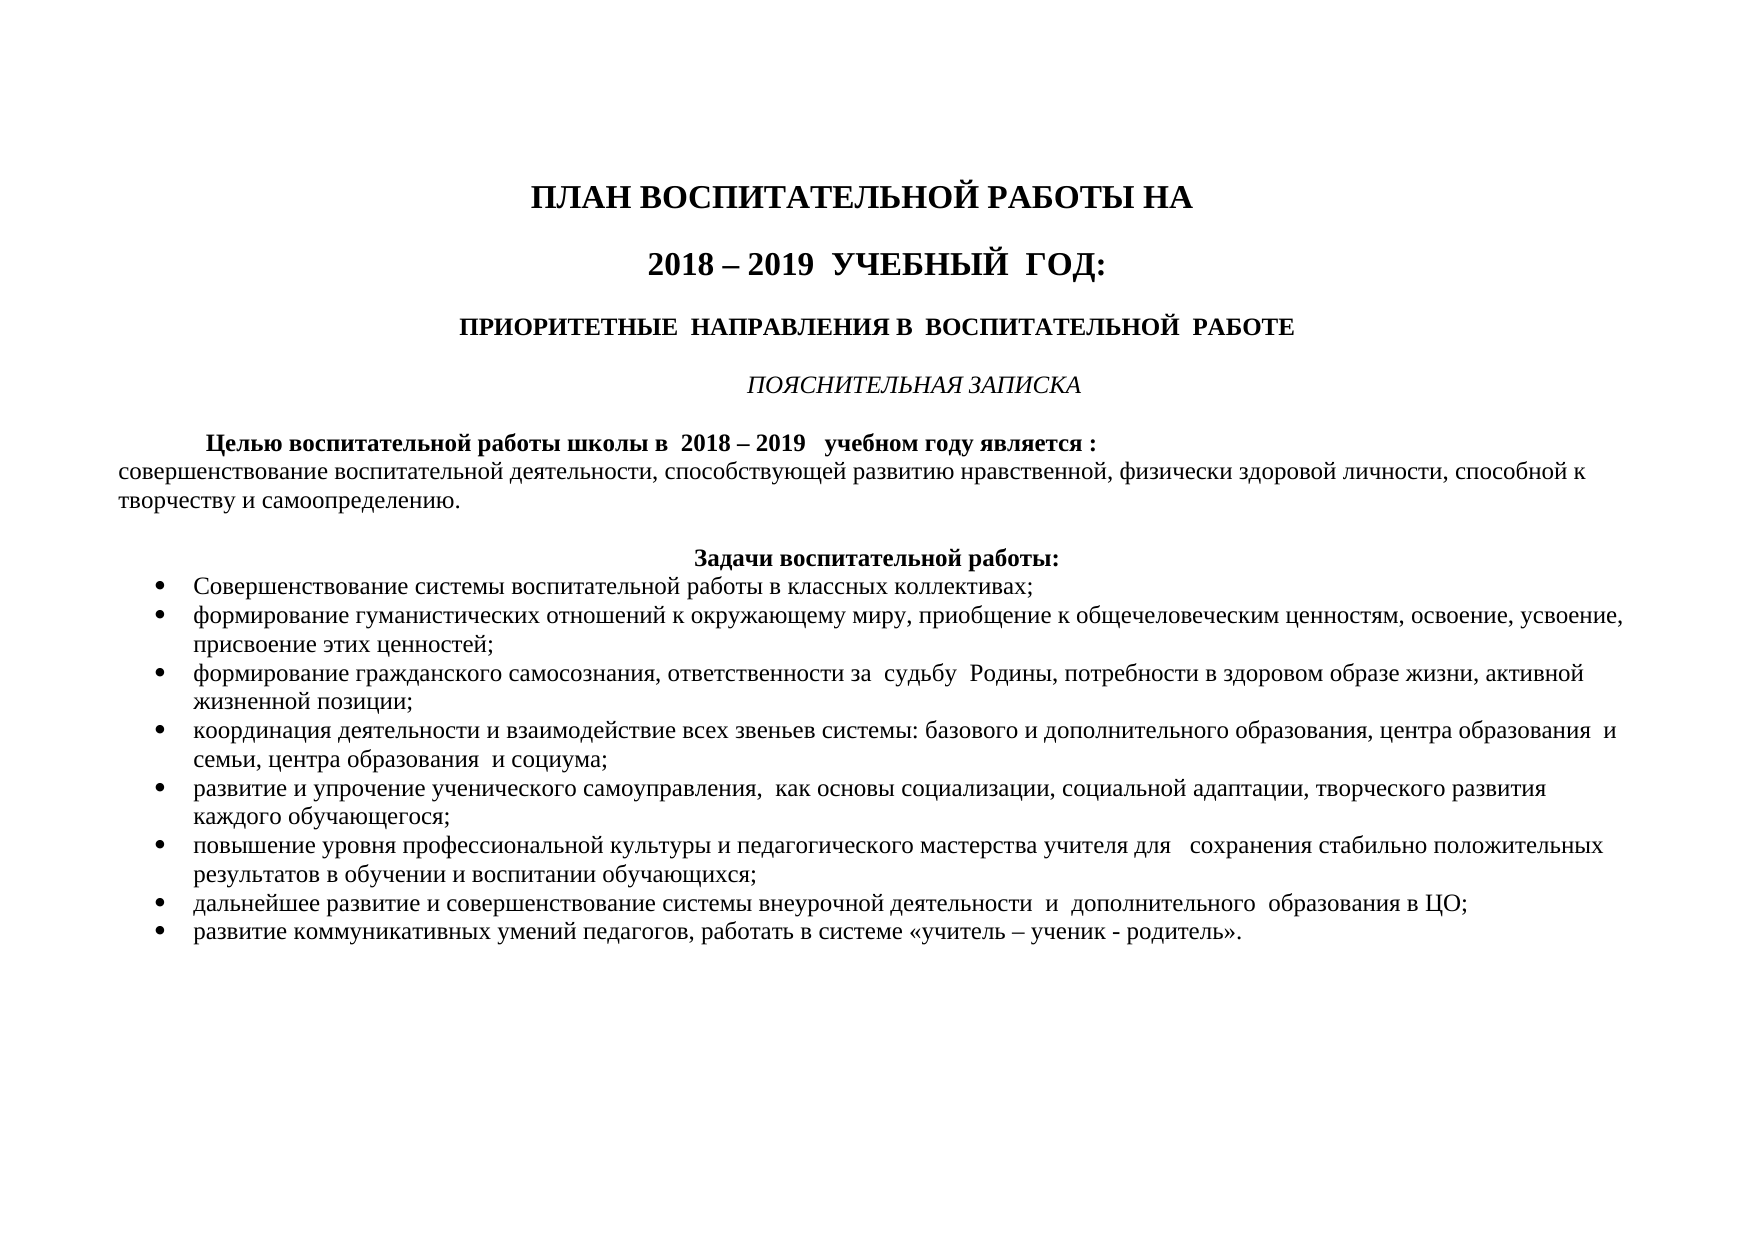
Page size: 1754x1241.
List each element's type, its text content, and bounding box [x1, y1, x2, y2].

list формирование гражданского самосознания, ответственности за судьбу Родины, потребности в здоровом образе жизни, активной жизненной позиции; [156, 658, 1636, 715]
text ПОЯСНИТЕЛЬНАЯ ЗАПИСКА [118, 370, 1636, 399]
text ПЛАН ВОСПИТАТЕЛЬНОЙ РАБОТЫ НА [118, 177, 1636, 216]
text 2018 – 2019 УЧЕБНЫЙ ГОД: [118, 245, 1636, 283]
list развитие коммуникативных умений педагогов, работать в системе «учитель – ученик - родитель». [156, 916, 1636, 945]
text ПРИОРИТЕТНЫЕ НАПРАВЛЕНИЯ В ВОСПИТАТЕЛЬНОЙ РАБОТЕ [118, 312, 1636, 341]
list повышение уровня профессиональной культуры и педагогического мастерства учителя для сохранения стабильно положительных результатов в обучении и воспитании обучающихся; [156, 830, 1636, 888]
list Совершенствование системы воспитательной работы в классных коллективах; [156, 571, 1636, 600]
text Задачи воспитательной работы: [118, 543, 1636, 571]
list формирование гуманистических отношений к окружающему миру, приобщение к общечеловеческим ценностям, освоение, усвоение, присвоение этих ценностей; [156, 600, 1636, 658]
list координация деятельности и взаимодействие всех звеньев системы: базового и дополнительного образования, центра образования и семьи, центра образования и социума; [156, 715, 1636, 773]
list дальнейшее развитие и совершенствование системы внеурочной деятельности и дополнительного образования в ЦО; [156, 888, 1636, 916]
list развитие и упрочение ученического самоуправления, как основы социализации, социальной адаптации, творческого развития каждого обучающегося; [156, 773, 1636, 830]
text совершенствование воспитательной деятельности, способствующей развитию нравственной, физически здоровой личности, способной к творчеству и самоопределению. [118, 456, 1636, 514]
text Целью воспитательной работы школы в 2018 – 2019 учебном году является : [118, 428, 1636, 456]
